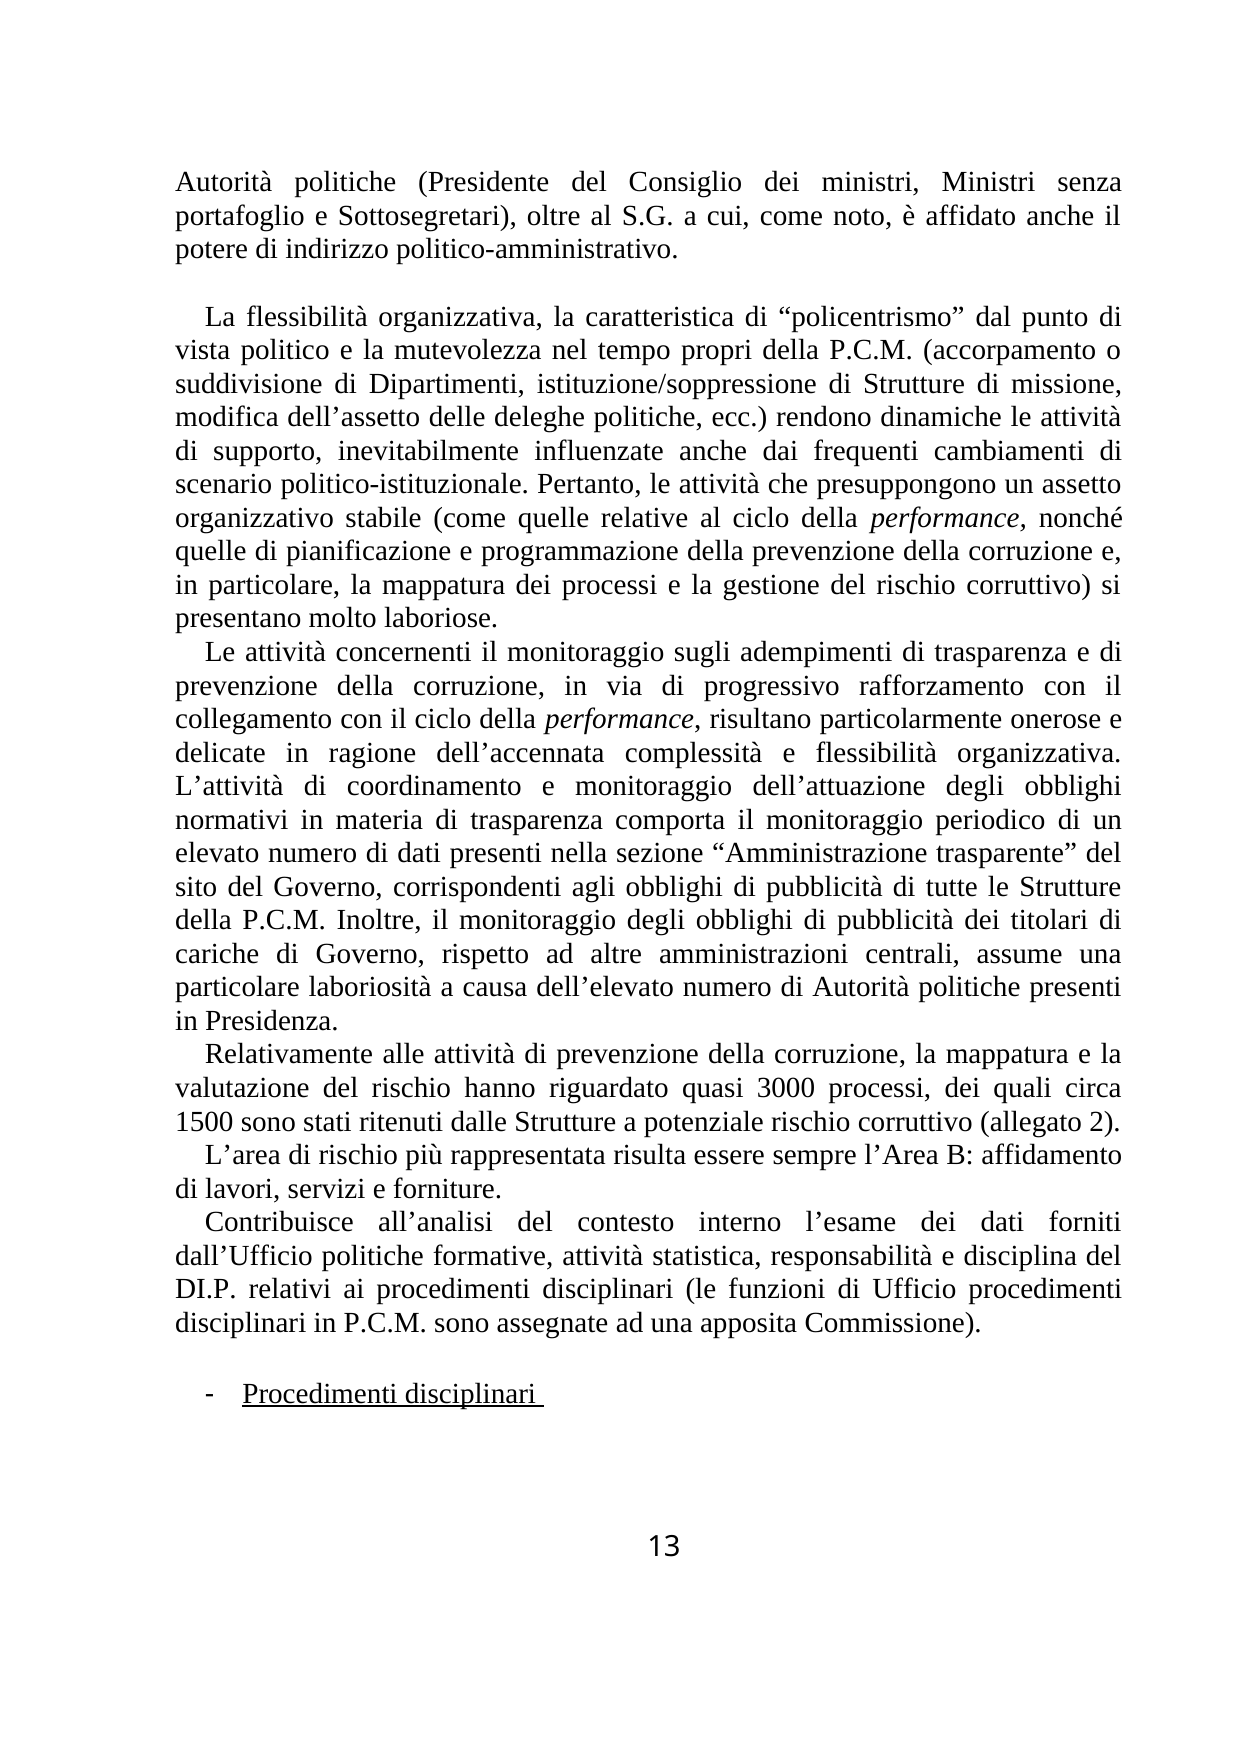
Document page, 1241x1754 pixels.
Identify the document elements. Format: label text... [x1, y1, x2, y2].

text Contribuisce all’analisi del contesto interno l’esame dei dati forniti dall’Ufficio politiche formative, attività statistica, responsabilità e disciplina del DI.P. relativi ai procedimenti disciplinari (le funzioni di Ufficio procedimenti disciplinari in P.C.M. sono assegnate ad una apposita Commissione). [175, 1204, 1123, 1338]
text Relativamente alle attività di prevenzione della corruzione, la mappatura e la valutazione del rischio hanno riguardato quasi 3000 processi, dei quali circa 1500 sono stati ritenuti dalle Strutture a potenziale rischio corruttivo (allegato 2). [175, 1037, 1123, 1137]
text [175, 164, 1123, 265]
text L’area di rischio più rappresentata risulta essere sempre l’Area B: affidamento di lavori, servizi e forniture. [175, 1137, 1123, 1204]
list Procedimenti disciplinari [204, 1372, 1123, 1412]
text La flessibilità organizzativa, la caratteristica di “policentrismo” dal punto di vista politico e la mutevolezza nel tempo propri della P.C.M. (accorpamento o suddivisione di Dipartimenti, istituzione/soppressione di Strutture di missione, modifica dell’assetto delle deleghe politiche, ecc.) rendono dinamiche le attività di supporto, inevitabilmente influenzate anche dai frequenti cambiamenti di scenario politico-istituzionale. Pertanto, le attività che presuppongono un assetto organizzativo stabile (come quelle relative al ciclo della performance, nonché quelle di pianificazione e programmazione della prevenzione della corruzione e, in particolare, la mappatura dei processi e la gestione del rischio corruttivo) si presentano molto laboriose. [175, 299, 1123, 634]
text Le attività concernenti il monitoraggio sugli adempimenti di trasparenza e di prevenzione della corruzione, in via di progressivo rafforzamento con il collegamento con il ciclo della performance, risultano particolarmente onerose e delicate in ragione dell’accennata complessità e flessibilità organizzativa. L’attività di coordinamento e monitoraggio dell’attuazione degli obblighi normativi in materia di trasparenza comporta il monitoraggio periodico di un elevato numero di dati presenti nella sezione “Amministrazione trasparente” del sito del Governo, corrispondenti agli obblighi di pubblicità di tutte le Strutture della P.C.M. Inoltre, il monitoraggio degli obblighi di pubblicità dei titolari di cariche di Governo, rispetto ad altre amministrazioni centrali, assume una particolare laboriosità a causa dell’elevato numero di Autorità politiche presenti in Presidenza. [175, 634, 1123, 1037]
